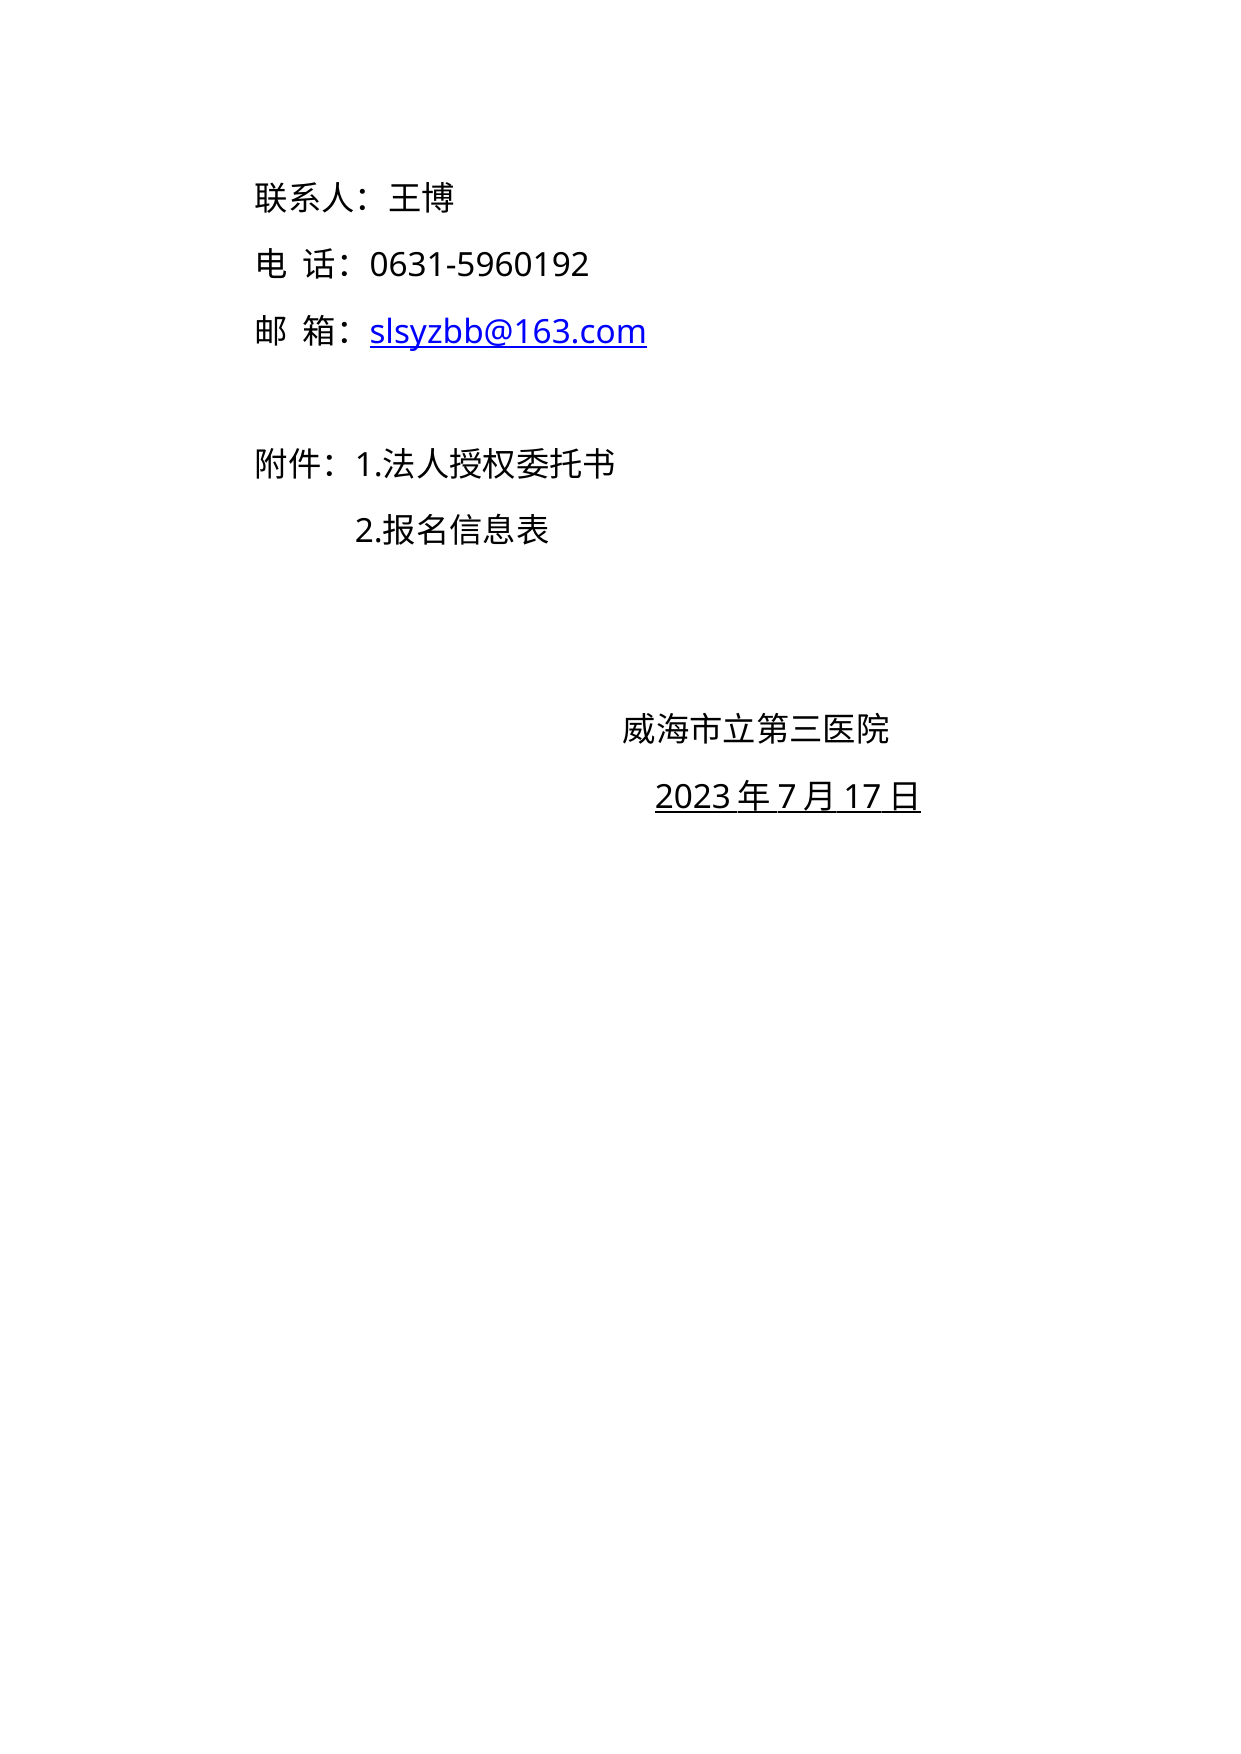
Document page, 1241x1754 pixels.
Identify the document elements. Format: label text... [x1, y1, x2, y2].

text 2023年7月17日 [188, 761, 1052, 827]
text 威海市立第三医院 [188, 694, 1052, 761]
text 附件：1.法人授权委托书 [188, 428, 1052, 495]
text 电 话：0631-5960192 [188, 229, 1052, 295]
text 2.报名信息表 [188, 495, 1052, 561]
text 联系人：王博 [188, 162, 1052, 229]
text 邮 箱：slsyzbb@163.com [188, 295, 1052, 362]
